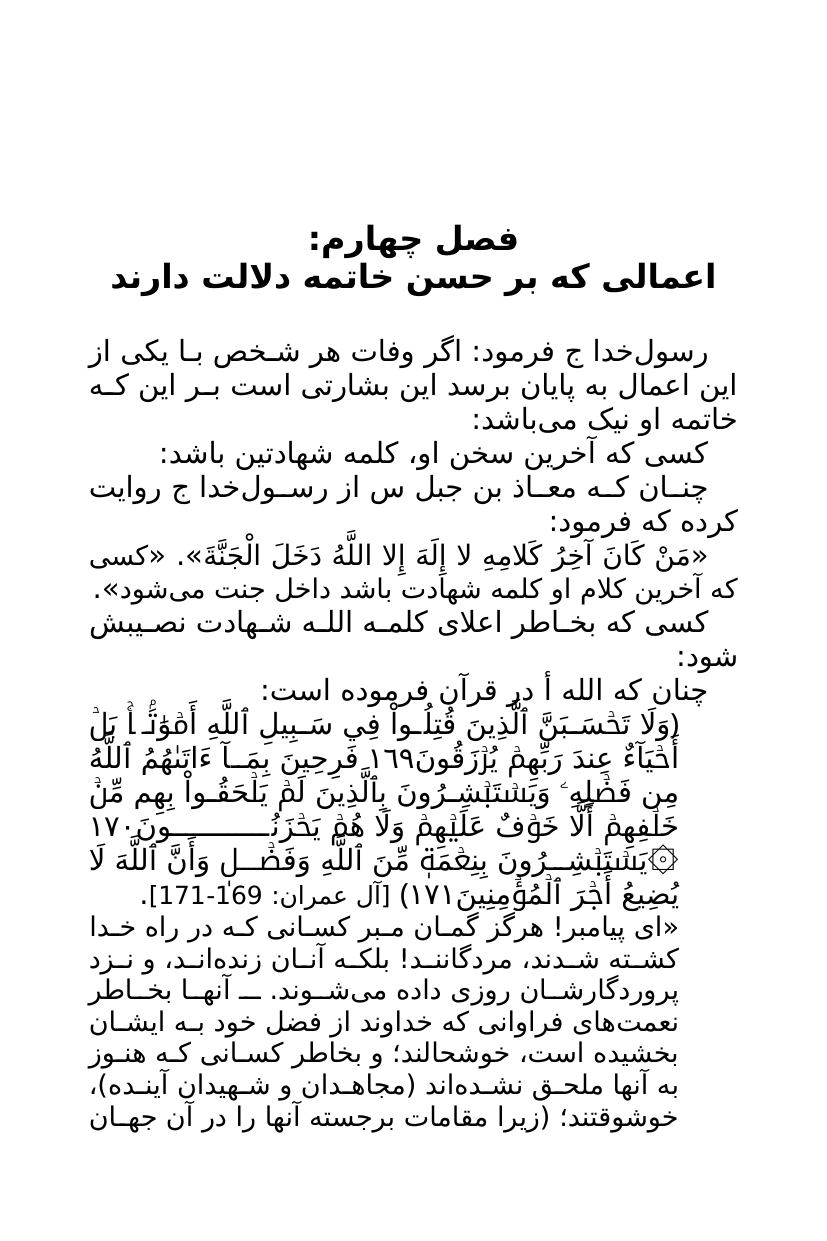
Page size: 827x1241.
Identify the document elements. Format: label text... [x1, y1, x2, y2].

text کسی که آخرین سخن او، کلمه شهادتین باشد: [89, 436, 738, 470]
text کسی که بخاطر اعلای کلمه الله شهادت نصیبش شود: [89, 606, 738, 674]
text فصل چهارم: اعمالی که بر حسن خاتمه دلالت دارند [89, 219, 738, 297]
text «مَنْ كَانَ آخِرُ كَلامِهِ لا إِلَهَ إِلا اللَّهُ دَخَلَ الْجَنَّةَ». «کسی که آخرین کلام او کلمه شهادت باشد داخل جنت می‌شود». [89, 538, 738, 606]
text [89, 911, 679, 1132]
text چنان که الله أ در قرآن فرموده است: [89, 674, 738, 708]
text ﴿وَلَا تَحۡسَبَنَّ ٱلَّذِينَ قُتِلُواْ فِي سَبِيلِ ٱللَّهِ أَمۡوَٰتَۢاۚ بَلۡ أَحۡيَآءٌ عِندَ رَبِّهِمۡ يُرۡزَقُونَ١٦٩ فَرِحِينَ بِمَآ ءَاتَىٰهُمُ ٱللَّهُ مِن فَضۡلِهِۦ وَيَسۡتَبۡشِرُونَ بِٱلَّذِينَ لَمۡ يَلۡحَقُواْ بِهِم مِّنۡ خَلۡفِهِمۡ أَلَّا خَوۡفٌ عَلَيۡهِمۡ وَلَا هُمۡ يَحۡزَنُونَ١٧٠ ۞يَسۡتَبۡشِرُونَ بِنِعۡمَةٖ مِّنَ ٱللَّهِ وَفَضۡلٖ وَأَنَّ ٱللَّهَ لَا يُضِيعُ أَجۡرَ ٱلۡمُؤۡمِنِينَ١٧١﴾ [آل عمران: 169-171]. [89, 708, 679, 911]
text رسول‌خدا ج فرمود: اگر وفات هر شخص با یکی از این اعمال به پایان برسد این بشارتی است بر این که خاتمه او نیک می‌باشد: [89, 334, 738, 436]
text چنان که معاذ بن جبل س از رسول‌خدا ج روایت کرده که فرمود: [89, 470, 738, 538]
